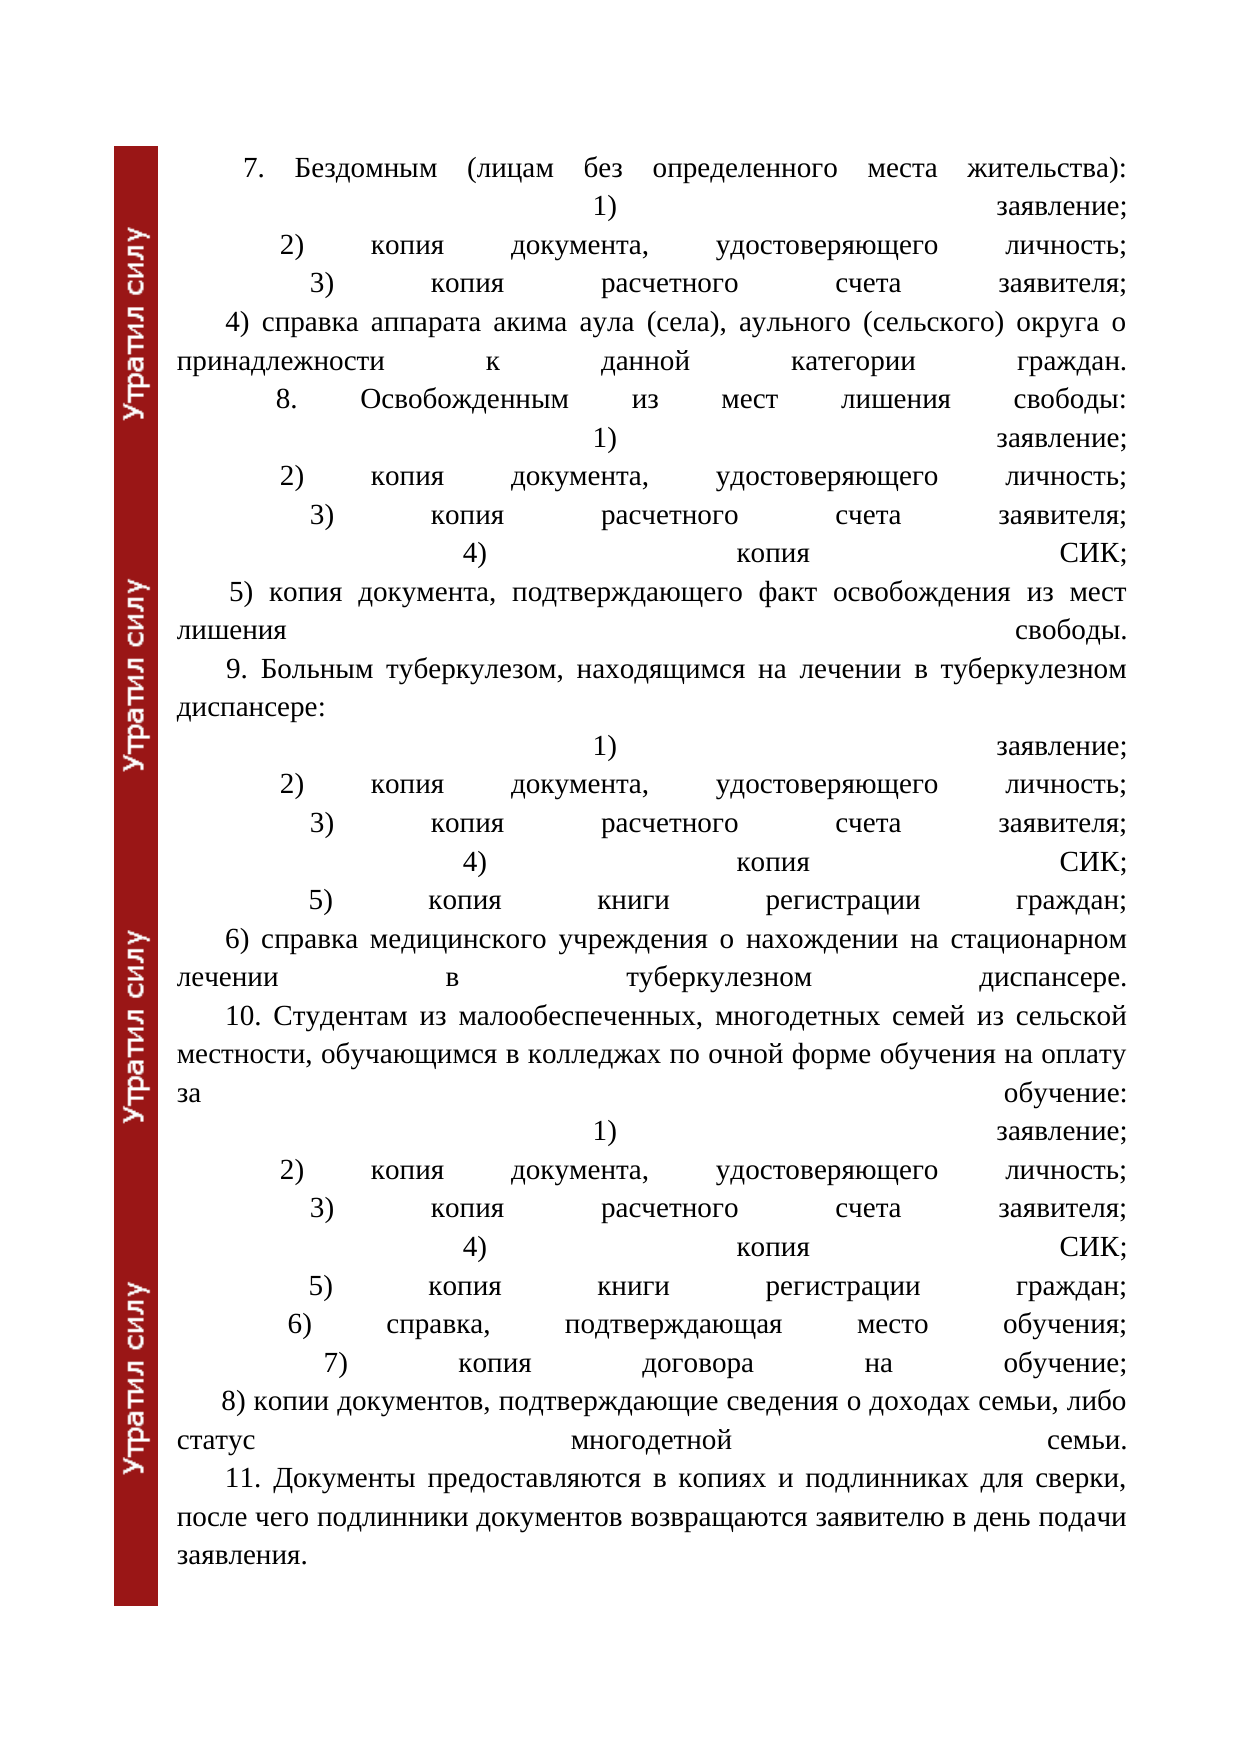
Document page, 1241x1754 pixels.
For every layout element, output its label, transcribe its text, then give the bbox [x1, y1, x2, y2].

picture [114, 1571, 158, 1606]
picture [114, 146, 158, 150]
